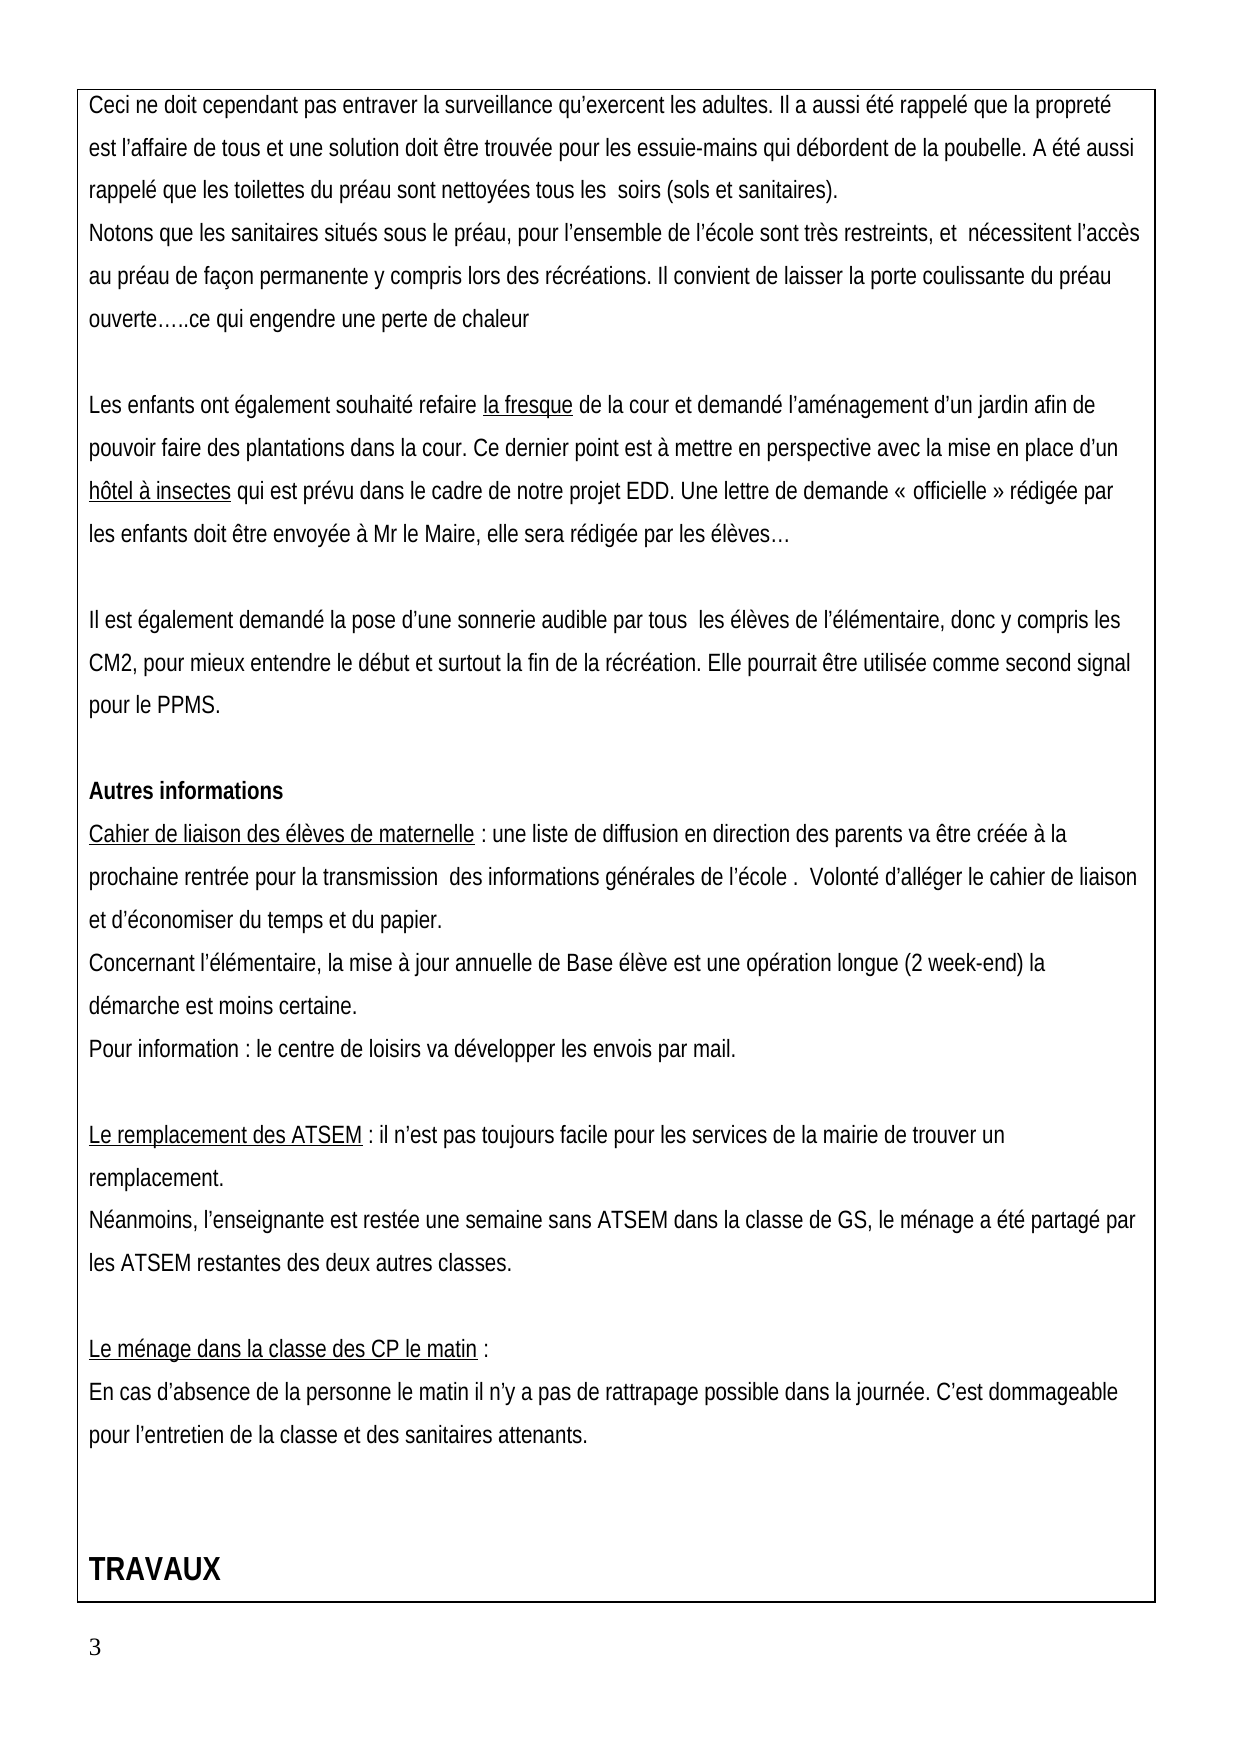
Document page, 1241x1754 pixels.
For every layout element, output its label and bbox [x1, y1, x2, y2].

table_header [78, 90, 1154, 1601]
